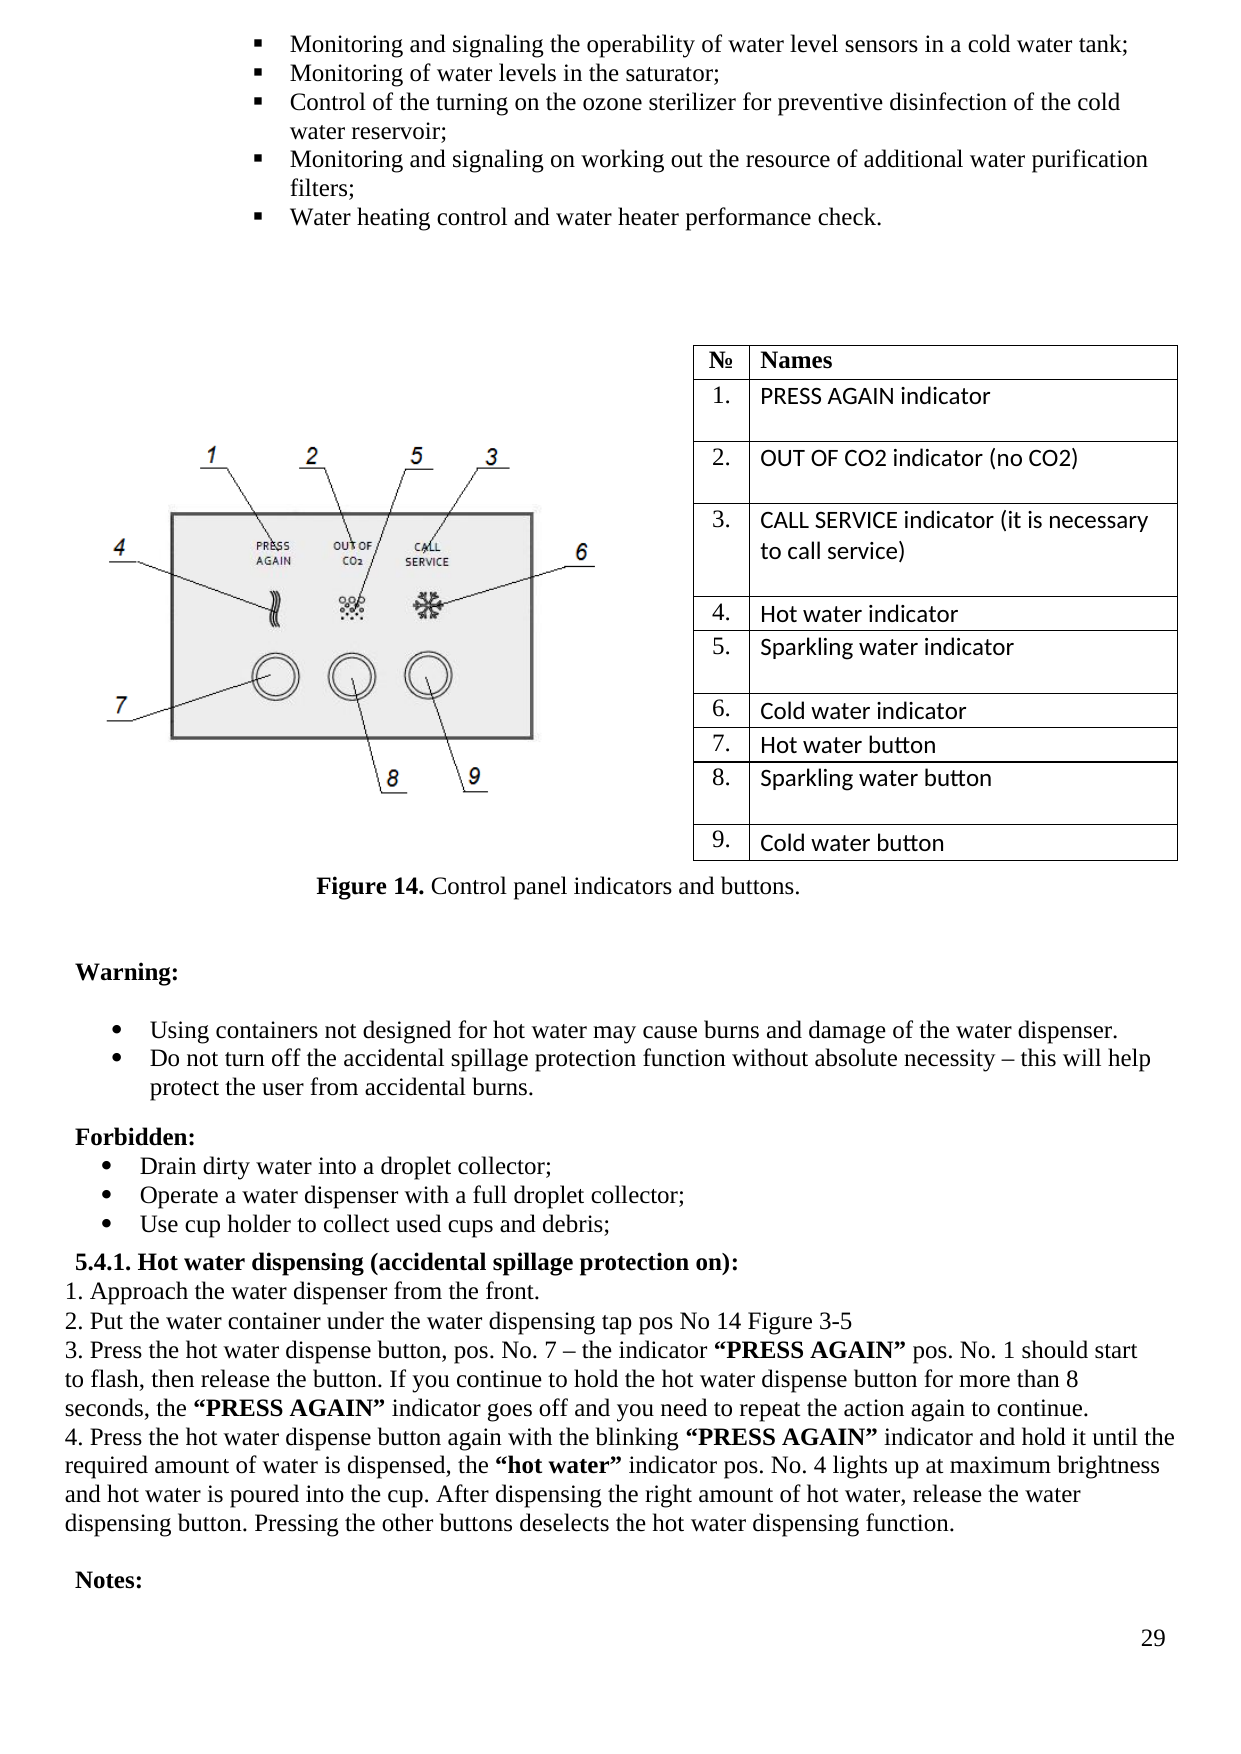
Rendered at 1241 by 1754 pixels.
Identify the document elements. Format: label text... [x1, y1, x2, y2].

text Figure 14. Control panel indicators and buttons. [316, 347, 1178, 900]
list Use cup holder to collect used cups and debris; [102, 1209, 1178, 1238]
list Water heating control and water heater performance check. [252, 202, 1178, 231]
picture [75, 399, 628, 821]
list Monitoring and signaling on working out the resource of additional water purification filters; [252, 144, 1178, 202]
subtitle Hot water dispensing (accidental spillage protection on): [75, 1247, 1178, 1276]
list Monitoring of water levels in the saturator; [252, 58, 1178, 87]
list Drain dirty water into a droplet collector; [102, 1151, 1178, 1180]
text 3. Press the hot water dispense button, pos. No. 7 – the indicator “PRESS AGAIN” pos. No. 1 should start to flash, then release the button. If you continue to hold the hot water dispense button for more than 8 seconds, the “PRESS AGAIN” indicator goes off and you need to repeat the action again to continue. [64, 1335, 1153, 1422]
list Monitoring and signaling the operability of water level sensors in a cold water tank; [252, 29, 1178, 58]
subtitle Forbidden: [75, 1122, 1178, 1151]
text 2. Put the water container under the water dispensing tap pos No 14 Figure 3-5 [64, 1306, 1153, 1335]
subtitle Using containers not designed for hot water may cause burns and damage of the water dispenser. [112, 1015, 1178, 1043]
text 1. Approach the water dispenser from the front. [64, 1276, 1153, 1305]
subtitle Warning: [75, 957, 573, 986]
subtitle Notes: [75, 1565, 1178, 1594]
subtitle Do not turn off the accidental spillage protection function without absolute necessity – this will help protect the user from accidental burns. [112, 1043, 1178, 1101]
list Control of the turning on the ozone sterilizer for preventive disinfection of the cold water reservoir; [252, 87, 1178, 144]
text 4. Press the hot water dispense button again with the blinking “PRESS AGAIN” indicator and hold it until the required amount of water is dispensed, the “hot water” indicator pos. No. 4 lights up at maximum brightness and hot water is poured into the cup. After dispensing the right amount of hot water, release the water dispensing button. Pressing the other buttons deselects the hot water dispensing function. [64, 1422, 1178, 1537]
list Operate a water dispenser with a full droplet collector; [102, 1180, 1178, 1209]
